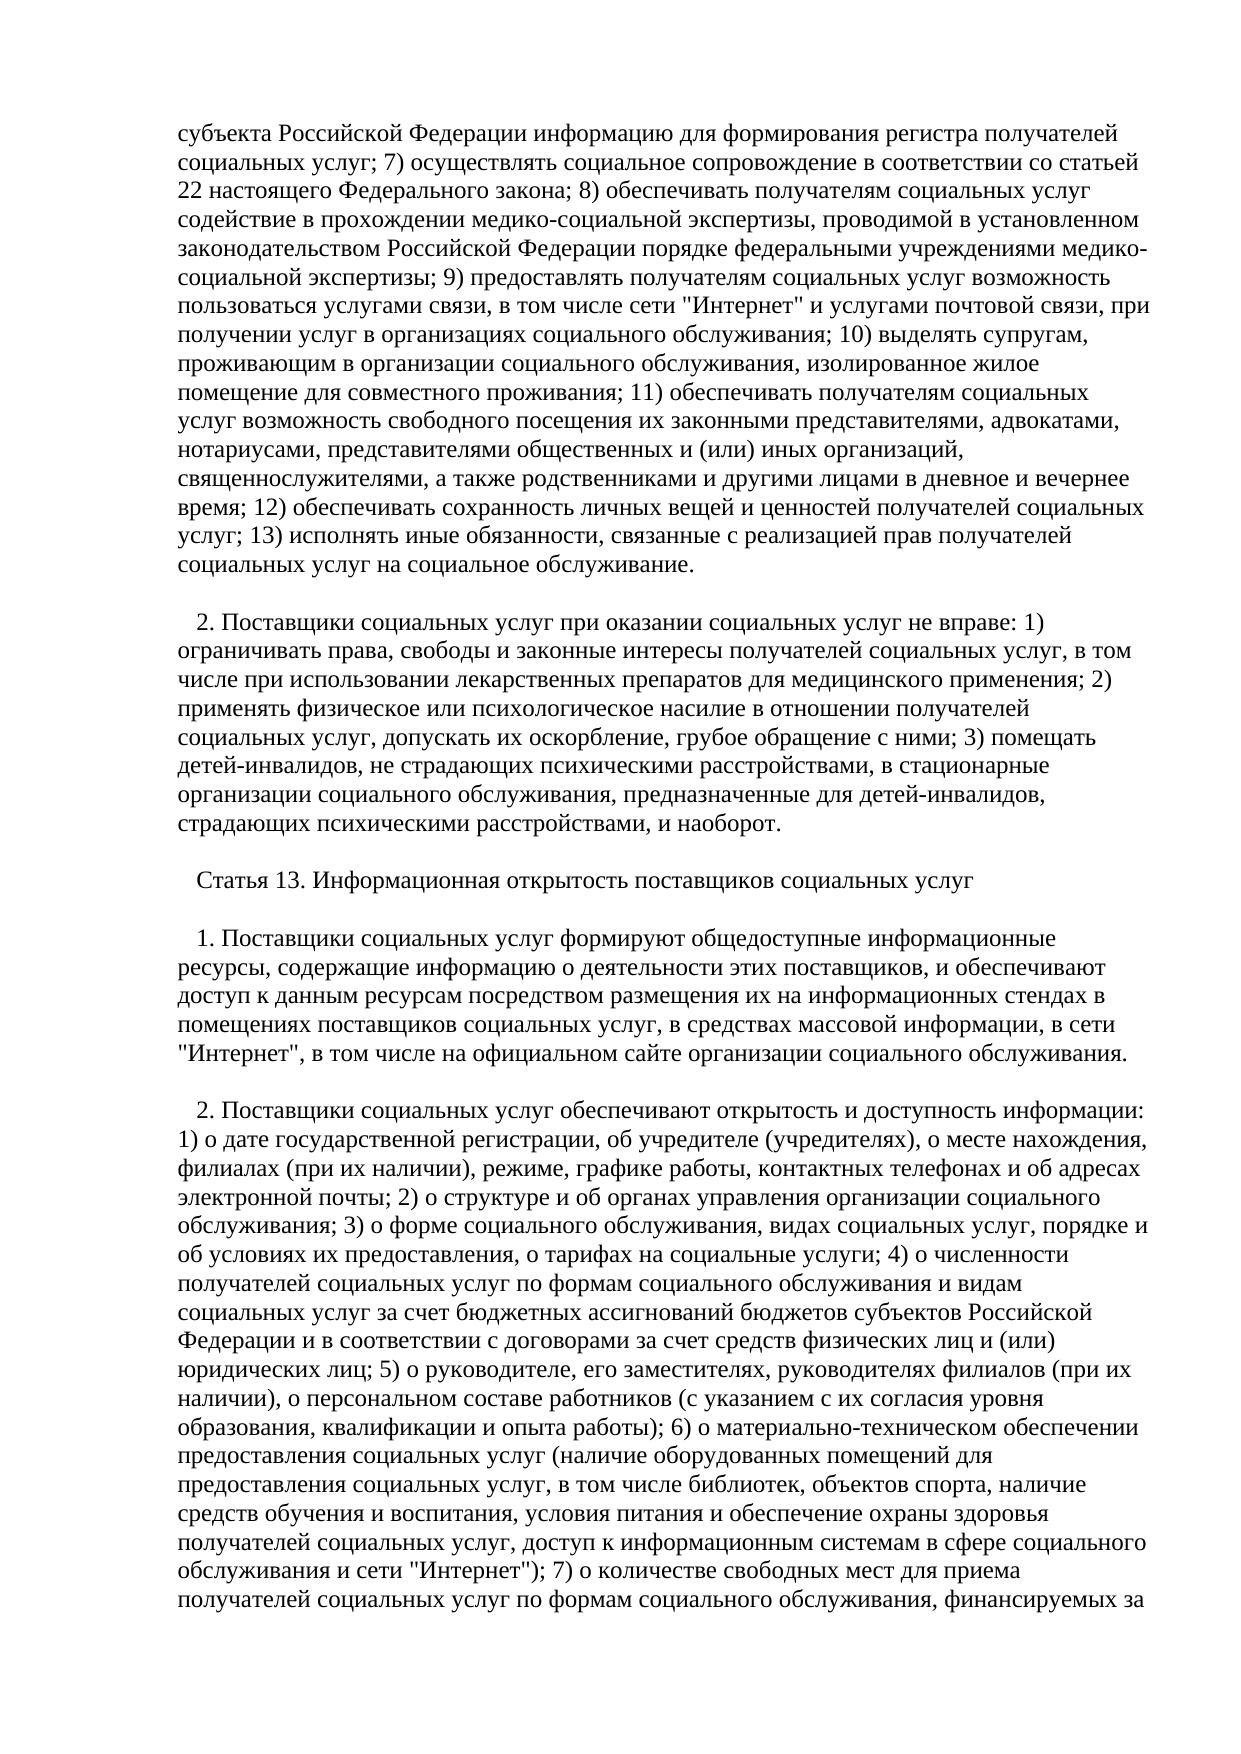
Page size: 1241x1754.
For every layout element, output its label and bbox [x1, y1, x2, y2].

text [177, 118, 1152, 1613]
